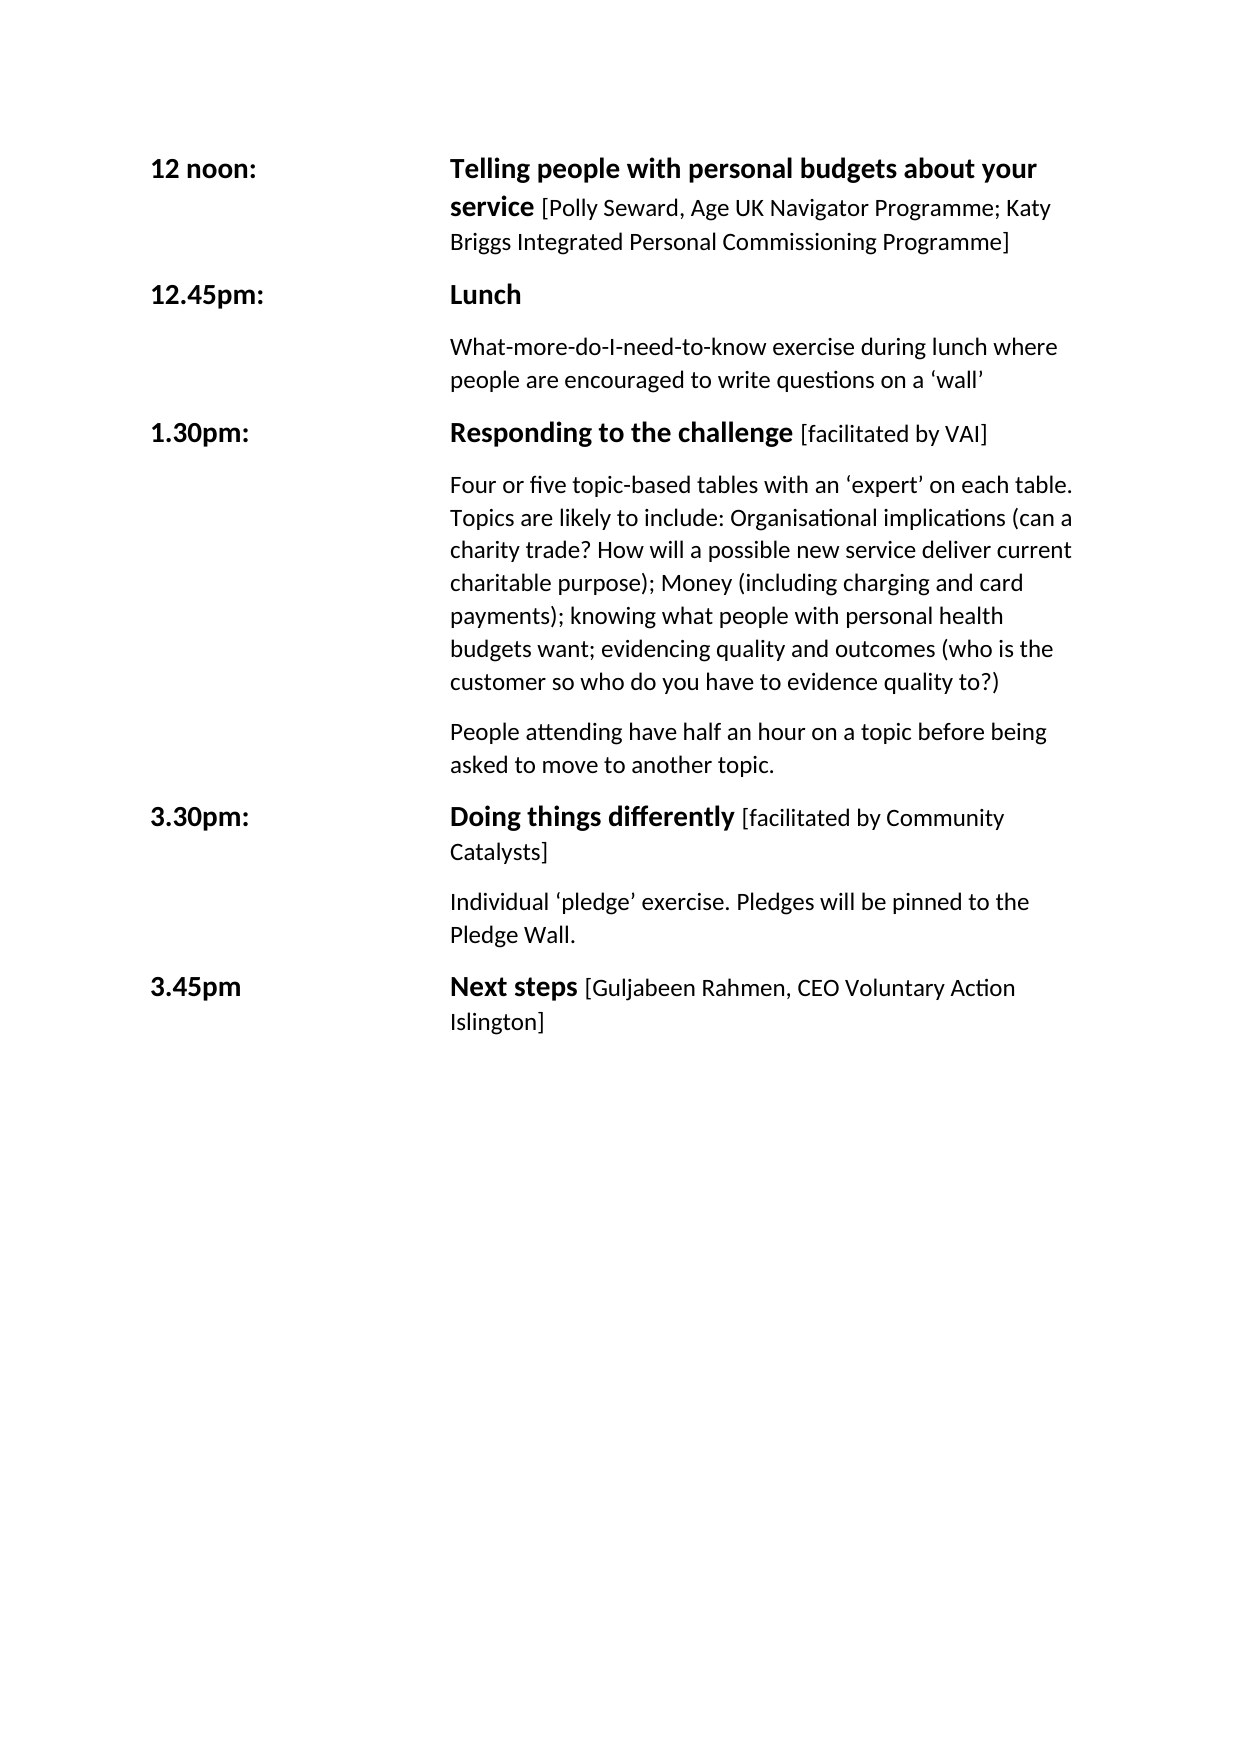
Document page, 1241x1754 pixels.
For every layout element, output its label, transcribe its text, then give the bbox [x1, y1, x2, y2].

text 1.30pm: Responding to the challenge [facilitated by VAI] [150, 414, 1090, 449]
text Individual ‘pledge’ exercise. Pledges will be pinned to the Pledge Wall. [450, 886, 1090, 949]
text Four or five topic-based tables with an ‘expert’ on each table. Topics are likely to include: Organisational implications (can a charity trade? How will a possible new service deliver current charitable purpose); Money (including charging and card payments); knowing what people with personal health budgets want; evidencing quality and outcomes (who is the customer so who do you have to evidence quality to?) [450, 469, 1090, 697]
text 12 noon: Telling people with personal budgets about your service [Polly Seward, Age UK Navigator Programme; Katy Briggs Integrated Personal Commissioning Programme] [150, 150, 1090, 257]
text 3.45pm Next steps [Guljabeen Rahmen, CEO Voluntary Action Islington] [150, 968, 1090, 1037]
text 12.45pm: Lunch [150, 276, 1090, 312]
text 3.30pm: Doing things differently [facilitated by Community Catalysts] [150, 798, 1090, 867]
text People attending have half an hour on a topic before being asked to move to another topic. [450, 716, 1090, 779]
text What-more-do-I-need-to-know exercise during lunch where people are encouraged to write questions on a ‘wall’ [150, 331, 1090, 394]
